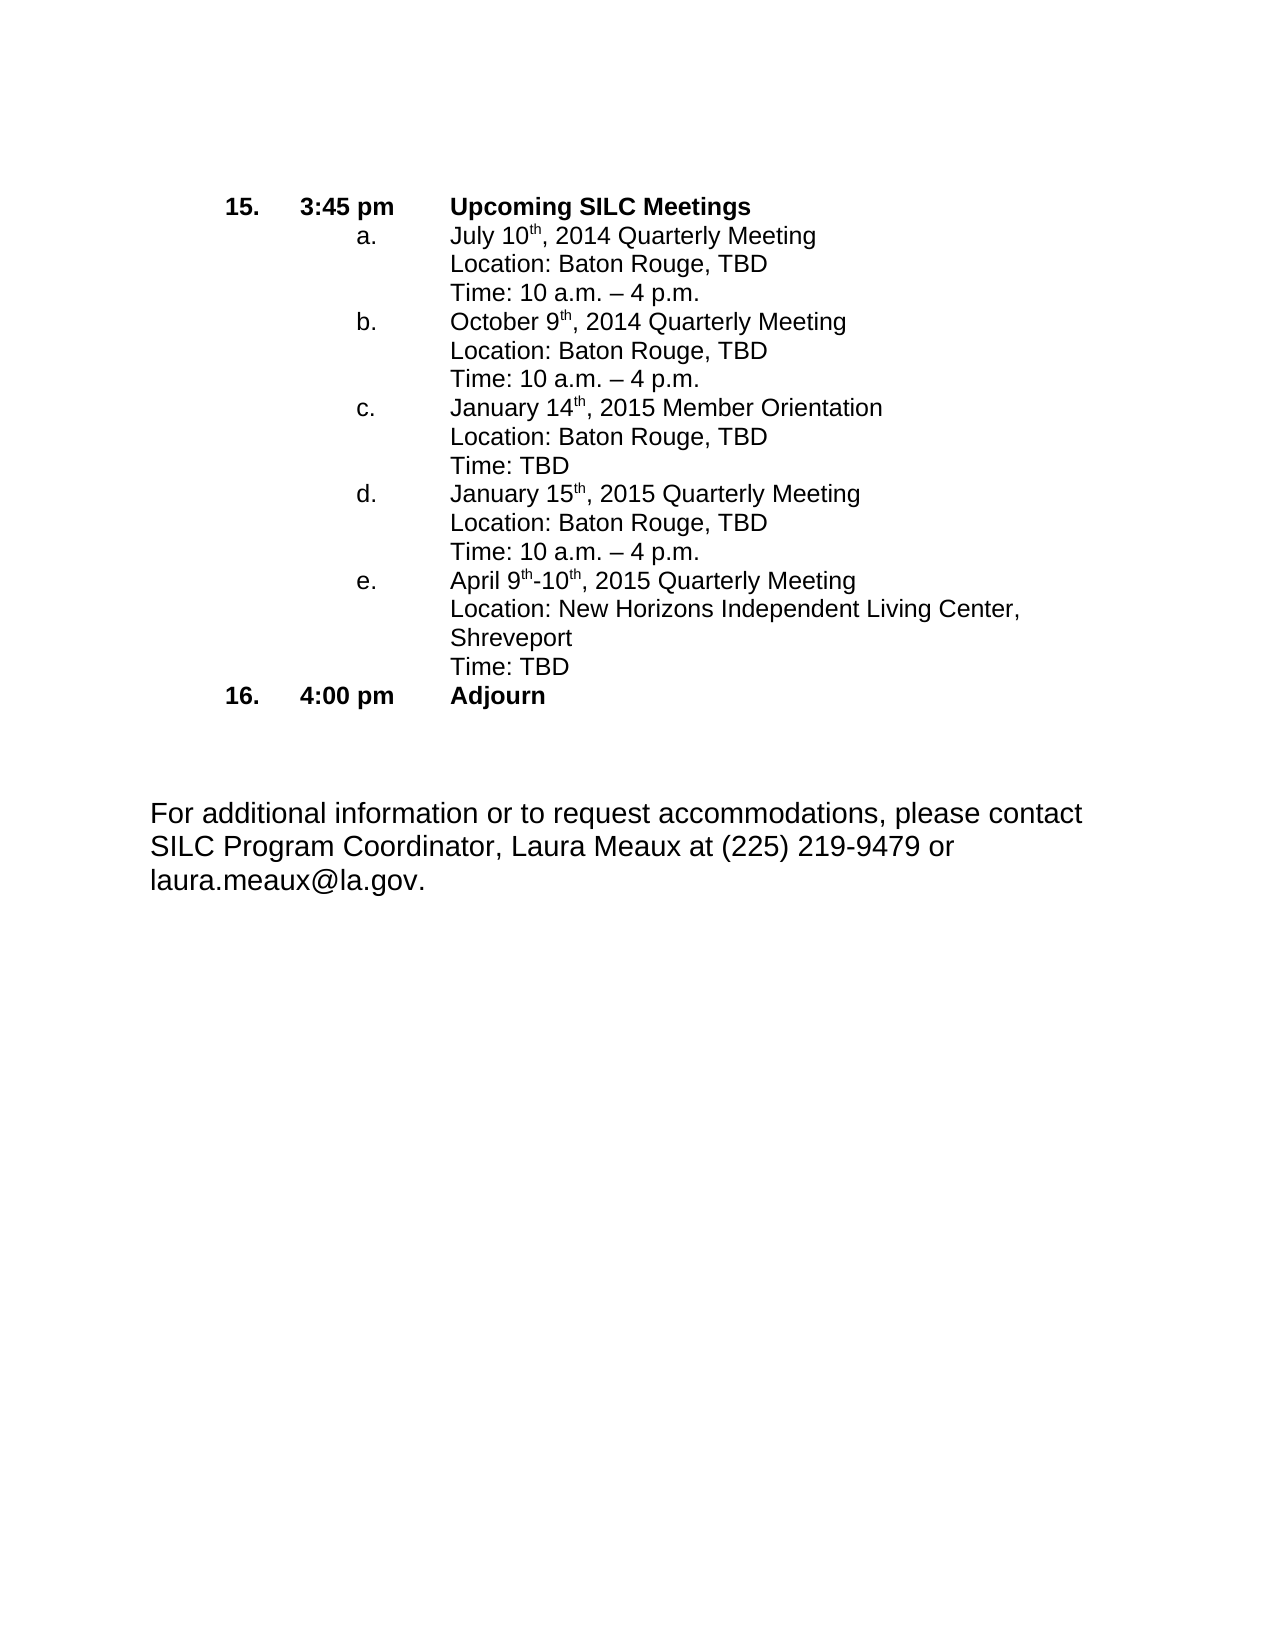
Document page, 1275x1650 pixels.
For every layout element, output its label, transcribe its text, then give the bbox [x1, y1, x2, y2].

list April 9th-10th, 2015 Quarterly Meeting [356, 566, 1125, 594]
list Location: Baton Rouge, TBD [375, 336, 1125, 364]
list January 14th, 2015 Member Orientation [356, 393, 1125, 422]
list Location: Baton Rouge, TBD [450, 508, 1125, 537]
list Time: 10 a.m. – 4 p.m. [450, 537, 1125, 566]
list July 10th, 2014 Quarterly Meeting [356, 221, 1125, 249]
text Time: 10 a.m. – 4 p.m. [375, 278, 1125, 307]
text For additional information or to request accommodations, please contact SILC Program Coordinator, Laura Meaux at (225) 219-9479 or laura.meaux@la.gov. [150, 796, 1125, 896]
list Time: 10 a.m. – 4 p.m. [375, 364, 1125, 393]
list Location: New Horizons Independent Living Center, Shreveport [450, 594, 1125, 652]
text Location: Baton Rouge, TBD [375, 249, 1125, 278]
list Time: TBD [375, 451, 1125, 479]
list Location: Baton Rouge, TBD [375, 422, 1125, 451]
list October 9th, 2014 Quarterly Meeting [356, 307, 1125, 336]
list 3:45 pm Upcoming SILC Meetings [225, 192, 1125, 221]
list Time: TBD [450, 652, 1125, 681]
list 4:00 pm Adjourn [225, 681, 1125, 709]
list January 15th, 2015 Quarterly Meeting [356, 479, 1125, 508]
